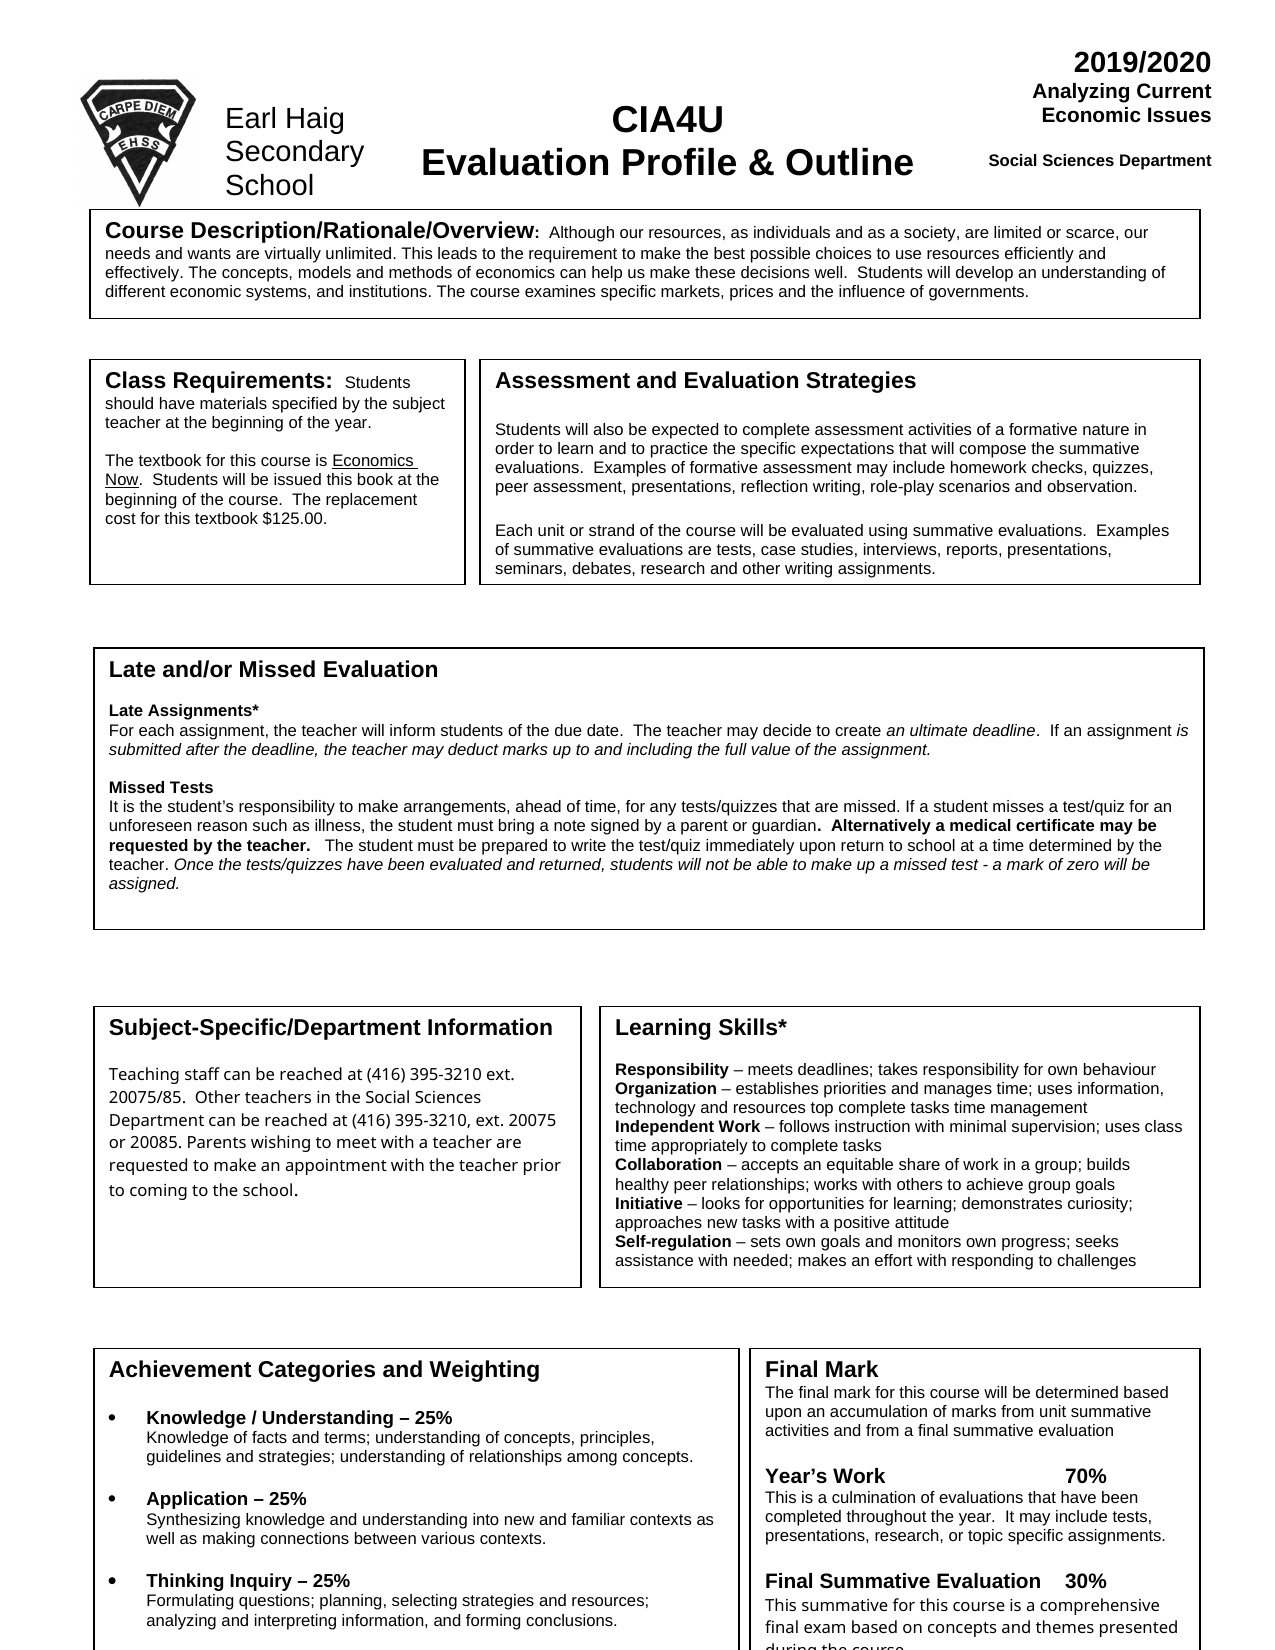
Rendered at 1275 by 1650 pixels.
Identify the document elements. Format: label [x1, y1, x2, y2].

picture [75, 75, 200, 210]
